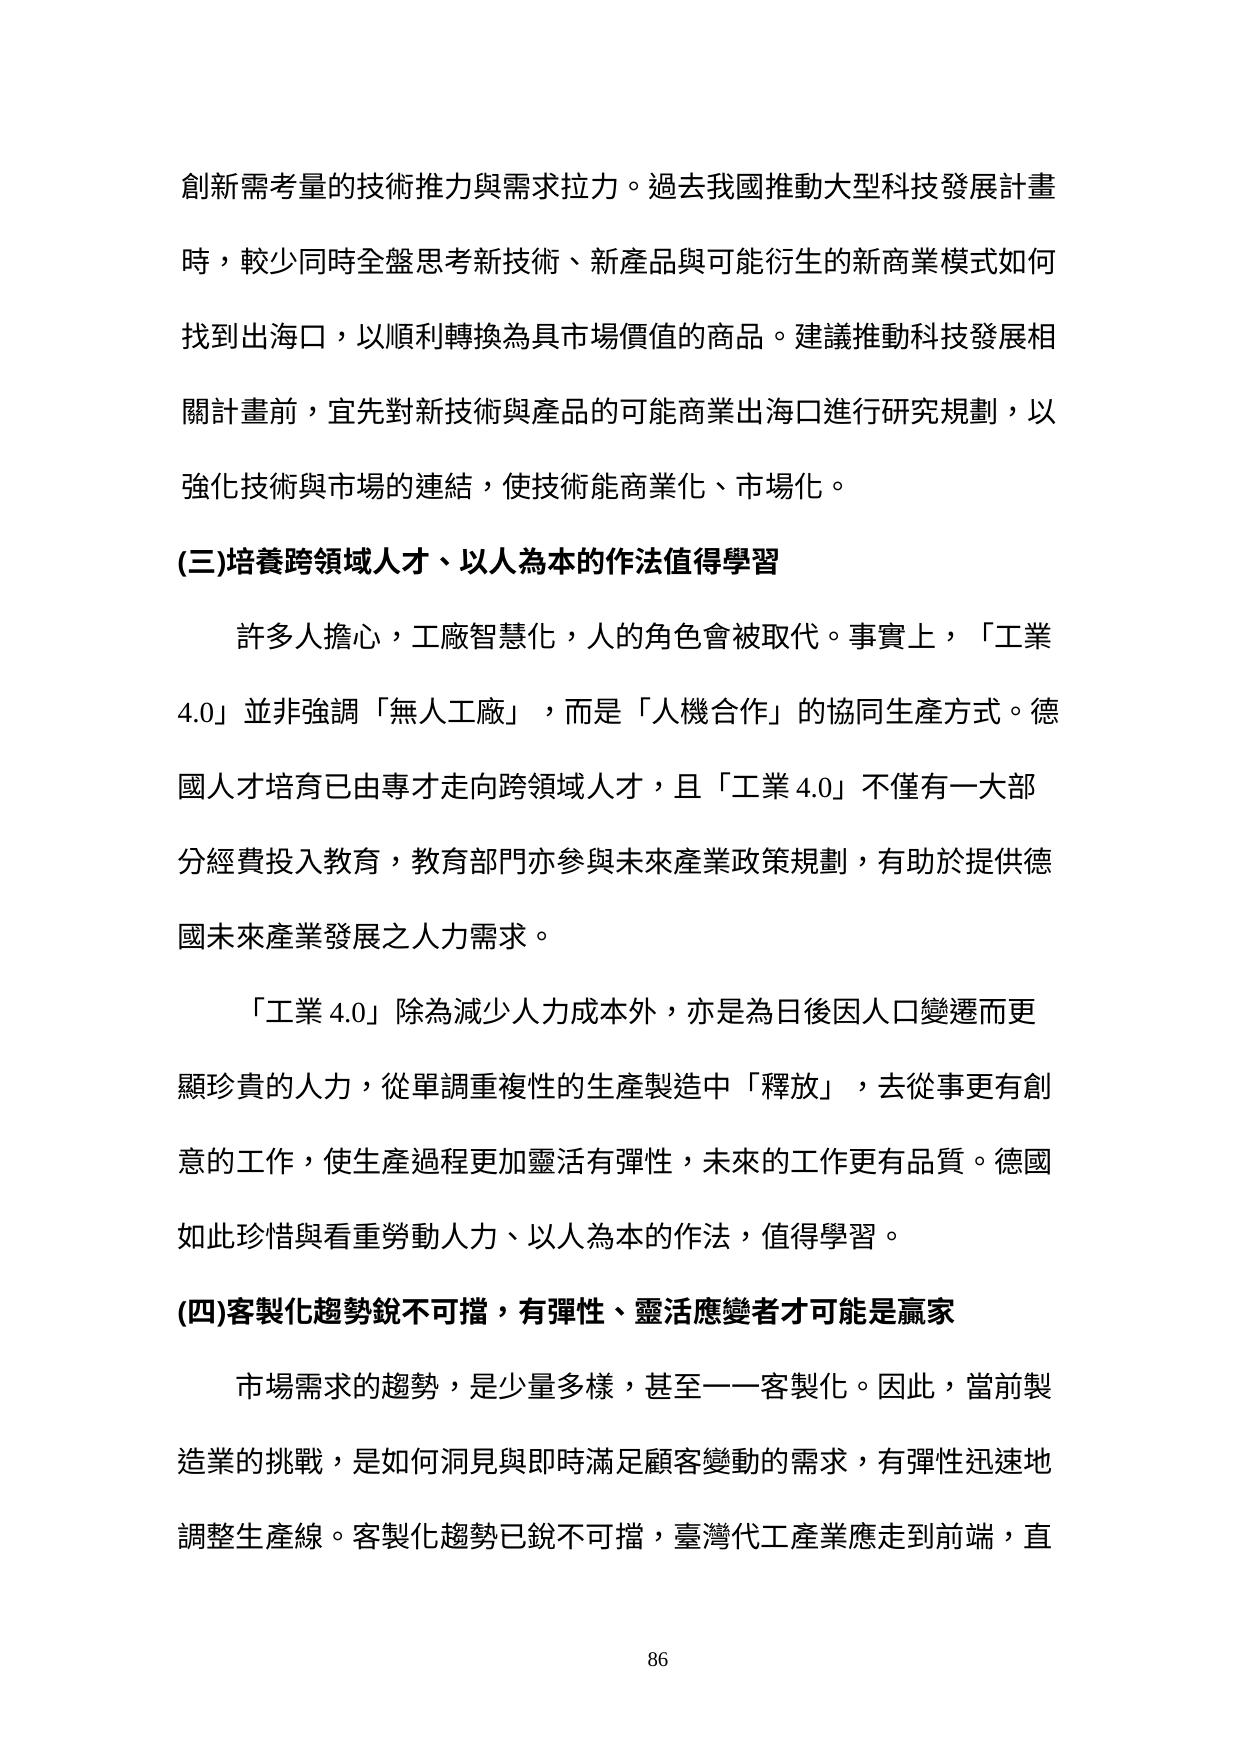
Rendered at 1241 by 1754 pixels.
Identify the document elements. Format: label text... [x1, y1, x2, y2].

text (四)客製化趨勢銳不可擋，有彈性、靈活應變者才可能是贏家 [177, 1273, 1063, 1348]
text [177, 1348, 1063, 1573]
text 許多人擔心，工廠智慧化，人的角色會被取代。事實上，「工業4.0」並非強調「無人工廠」，而是「人機合作」的協同生產方式。德國人才培育已由專才走向跨領域人才，且「工業4.0」不僅有一大部分經費投入教育，教育部門亦參與未來產業政策規劃，有助於提供德國未來產業發展之人力需求。 [177, 598, 1063, 973]
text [181, 148, 1063, 523]
text 「工業4.0」除為減少人力成本外，亦是為日後因人口變遷而更顯珍貴的人力，從單調重複性的生產製造中「釋放」，去從事更有創意的工作，使生產過程更加靈活有彈性，未來的工作更有品質。德國如此珍惜與看重勞動人力、以人為本的作法，值得學習。 [177, 973, 1063, 1273]
text (三)培養跨領域人才、以人為本的作法值得學習 [177, 523, 1063, 598]
